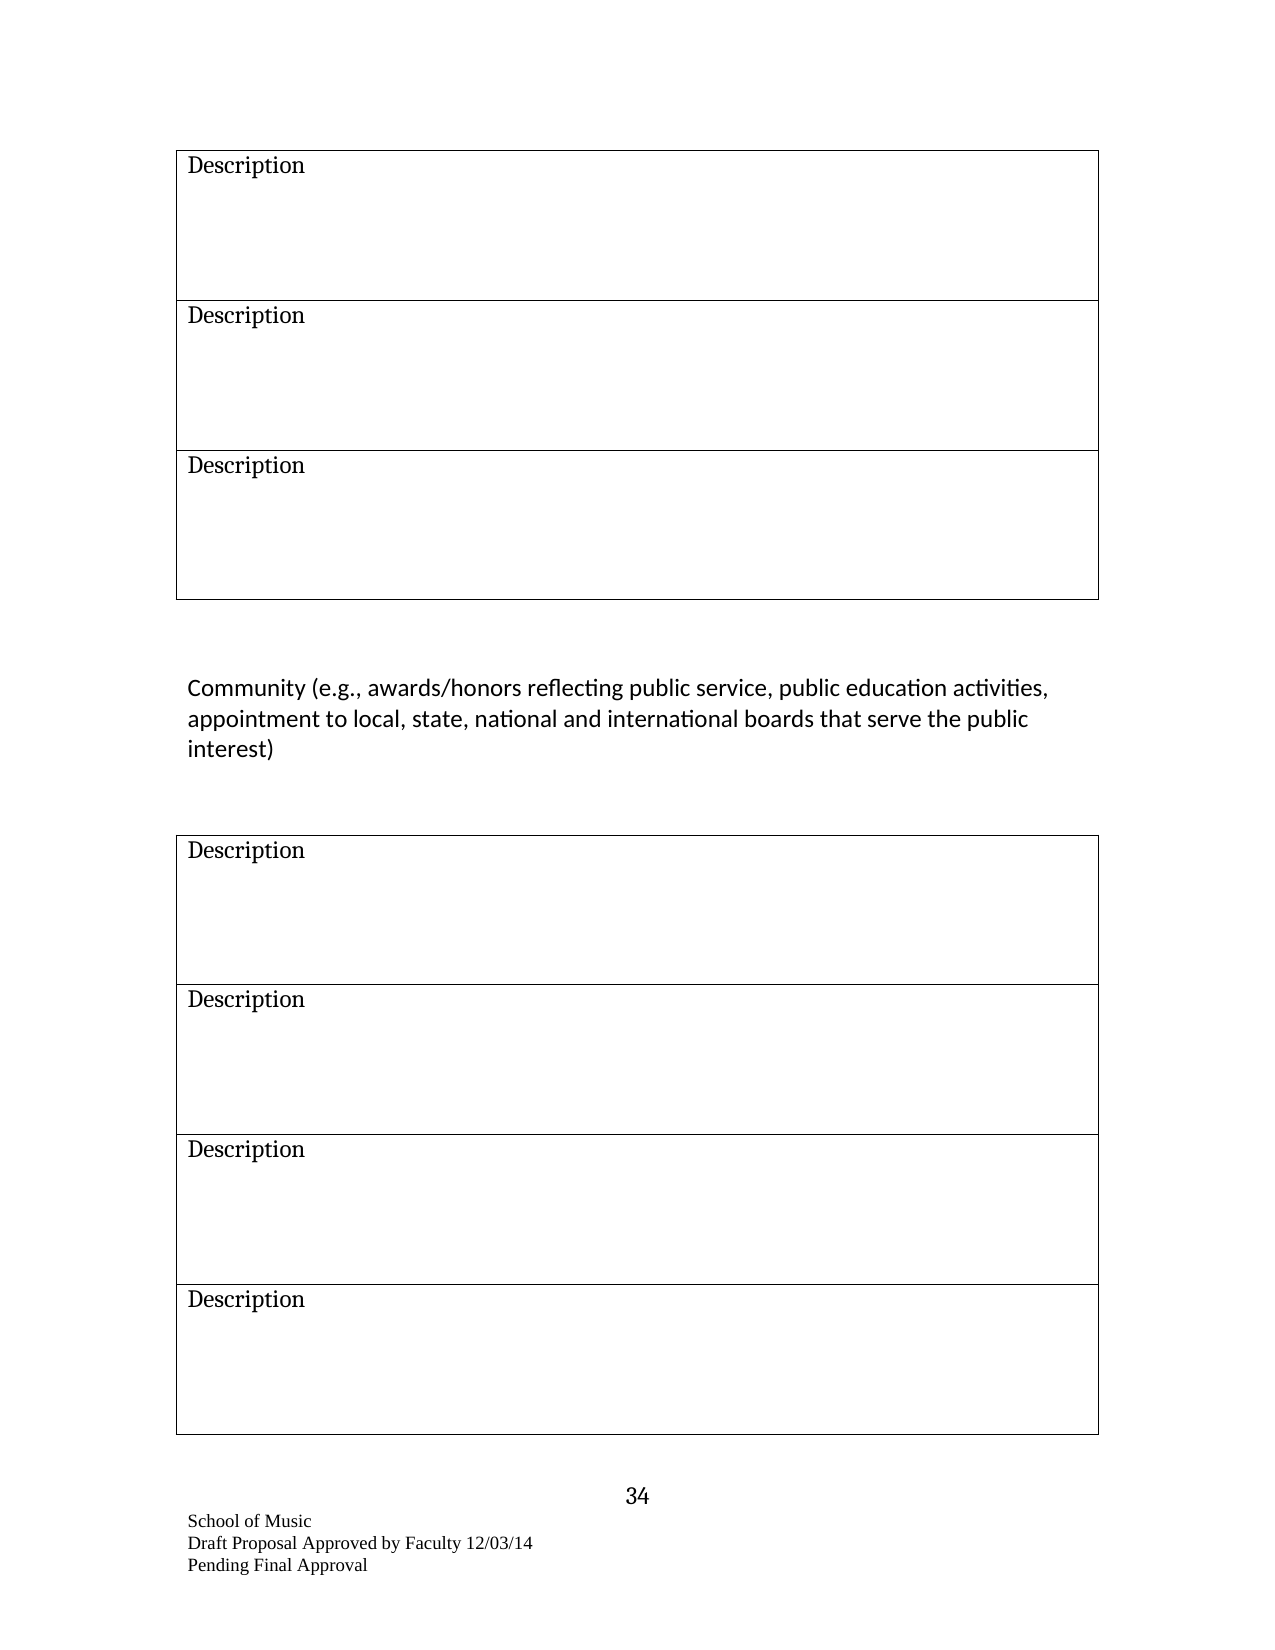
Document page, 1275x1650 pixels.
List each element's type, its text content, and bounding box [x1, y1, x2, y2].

table_cell Description [177, 1135, 1098, 1284]
table_cell Description [177, 1285, 1098, 1434]
table_header Description [177, 836, 1098, 984]
table_cell Description [177, 451, 1098, 599]
table_cell Description [177, 301, 1098, 449]
table_cell Description [177, 151, 1098, 300]
table_cell Description [177, 985, 1098, 1134]
subtitle Community (e.g., awards/honors reflecting public service, public education activities, appointment to local, state, national and international boards that serve the public interest) [187, 673, 1087, 764]
